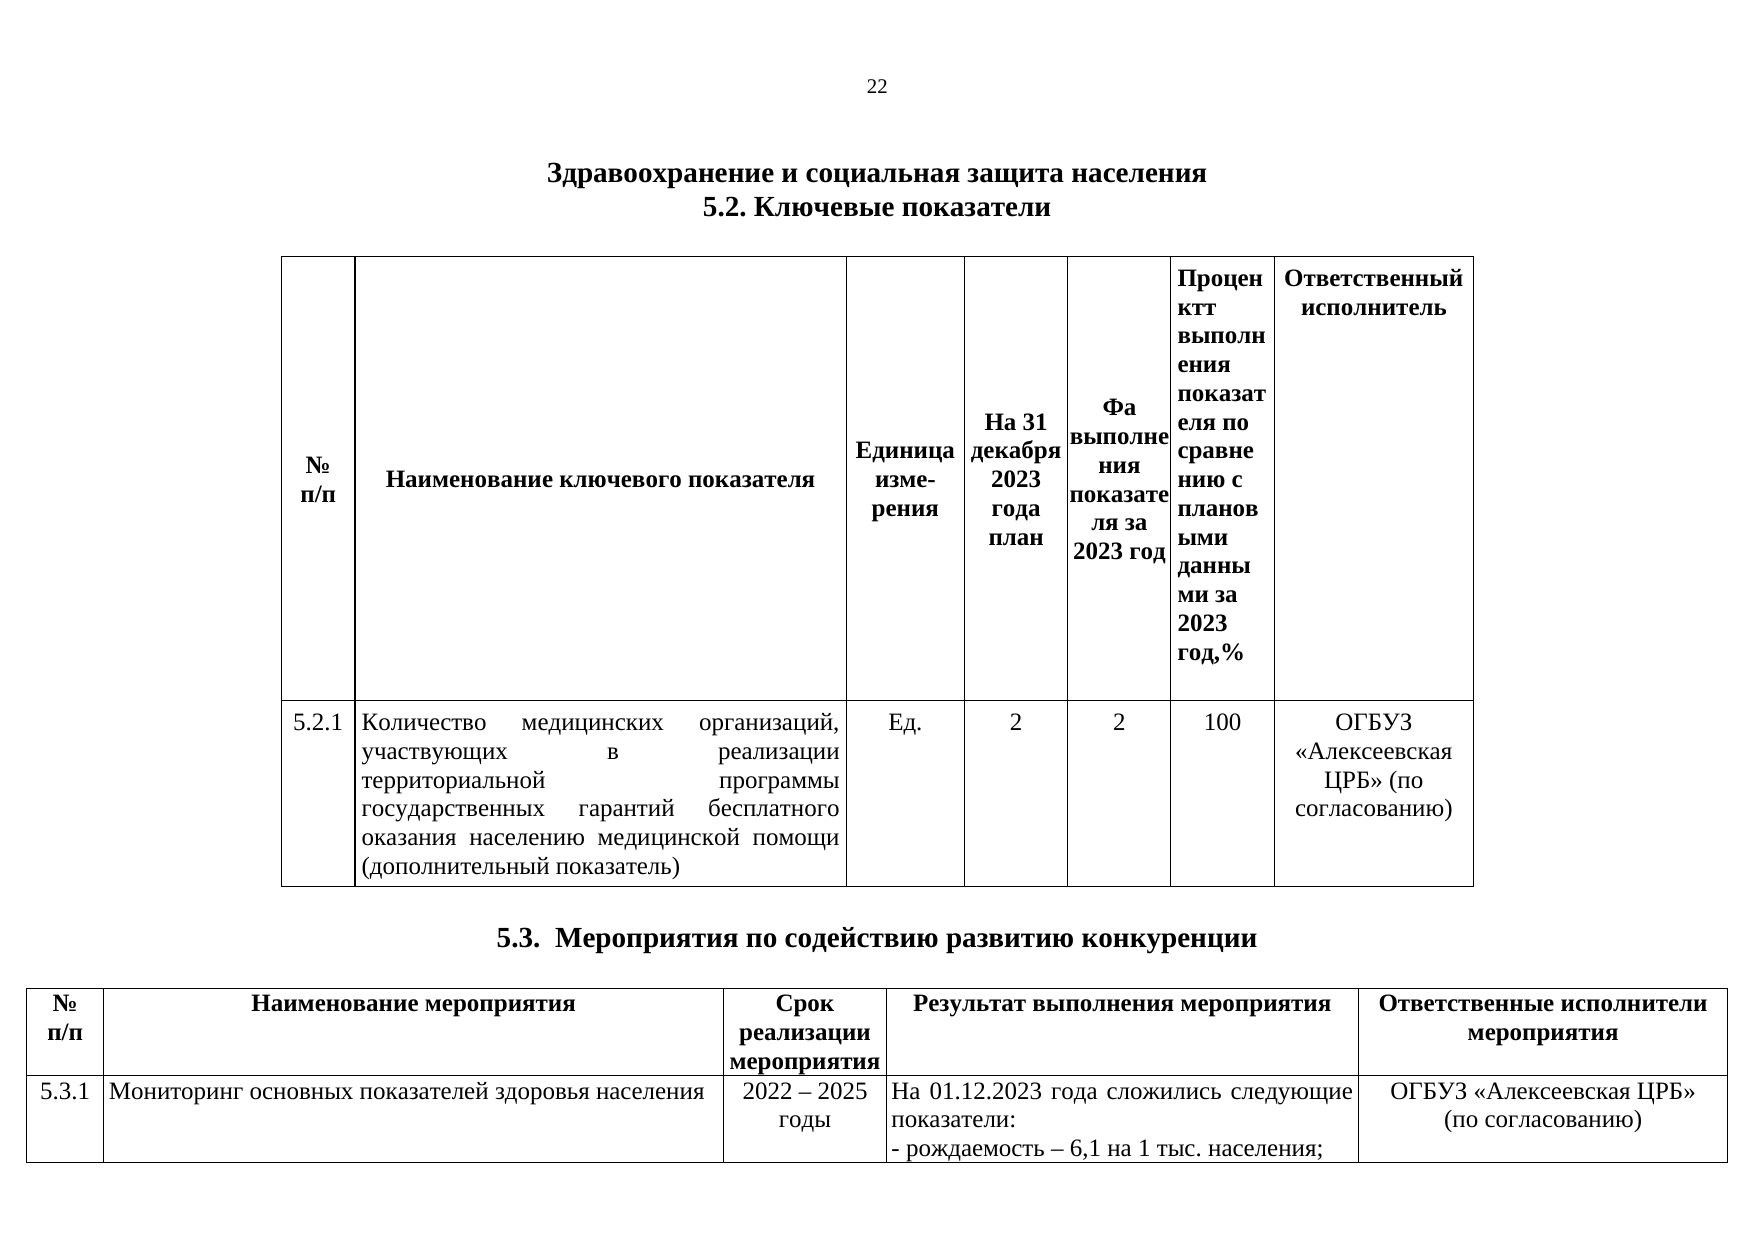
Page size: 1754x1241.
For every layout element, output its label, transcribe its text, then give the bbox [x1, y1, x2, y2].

table_cell 5.2.1 [282, 701, 354, 886]
table_cell Количество медицинских организаций, участвующих в реализации территориальной программы государственных гарантий бесплатного оказания населению медицинской помощи (дополнительный показатель) [356, 701, 846, 886]
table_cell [1359, 1076, 1727, 1162]
table_header № п/п [27, 989, 103, 1075]
table_header № п/п [282, 257, 354, 700]
table_cell 5.3.1 [27, 1076, 103, 1162]
table_header Срок реализации мероприятия [724, 989, 886, 1075]
table_cell Ед. [847, 701, 964, 886]
table_cell 2 [965, 701, 1067, 886]
table_cell 2 [1068, 701, 1170, 886]
text 5.3. Мероприятия по содействию развитию конкуренции [59, 920, 1695, 954]
text Здравоохранение и социальная защита населения [59, 156, 1695, 189]
table_header Наименование мероприятия [104, 989, 723, 1075]
table_header Фа выполнения показателя за 2023 год [1068, 257, 1170, 700]
table_header Ответственные исполнители мероприятия [1359, 989, 1727, 1075]
table_header Результат выполнения мероприятия [887, 989, 1358, 1075]
table_cell 100 [1171, 701, 1274, 886]
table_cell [887, 1076, 1358, 1162]
table_cell ОГБУЗ «Алексеевская ЦРБ» (по согласованию) [1275, 701, 1473, 886]
table_header Наименование ключевого показателя [356, 257, 846, 700]
text 5.2. Ключевые показатели [59, 189, 1695, 223]
table_header Проценктт выполнения показателя по сравнению с плановыми данными за 2023 год,% [1171, 257, 1274, 700]
table_cell 2022 – 2025 годы [724, 1076, 886, 1162]
table_header Единица изме-рения [847, 257, 964, 700]
table_header На 31 декабря 2023 года план [965, 257, 1067, 700]
table_header Ответственный исполнитель [1275, 257, 1473, 700]
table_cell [104, 1076, 723, 1162]
